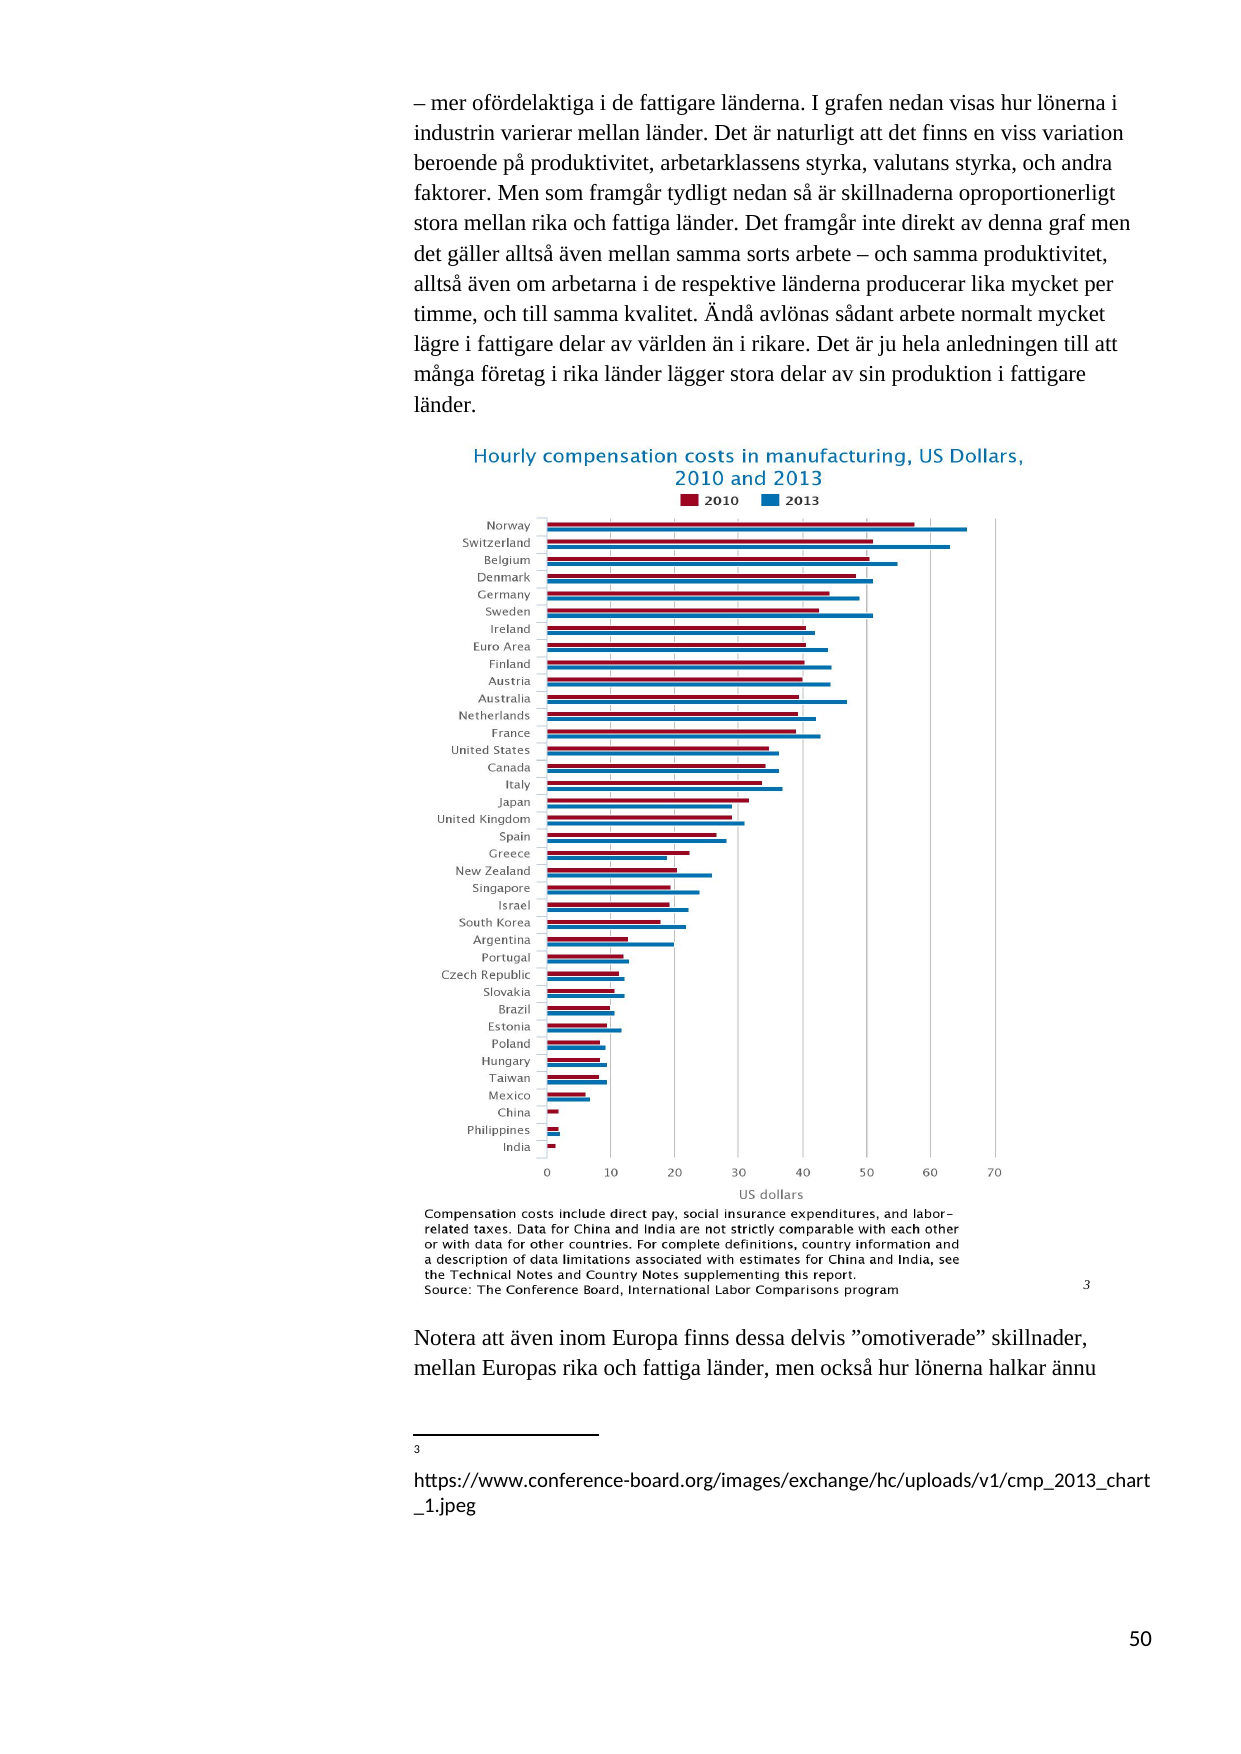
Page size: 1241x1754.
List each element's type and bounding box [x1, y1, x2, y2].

picture [413, 437, 1084, 1299]
text [413, 89, 1152, 417]
text [413, 1324, 1152, 1380]
